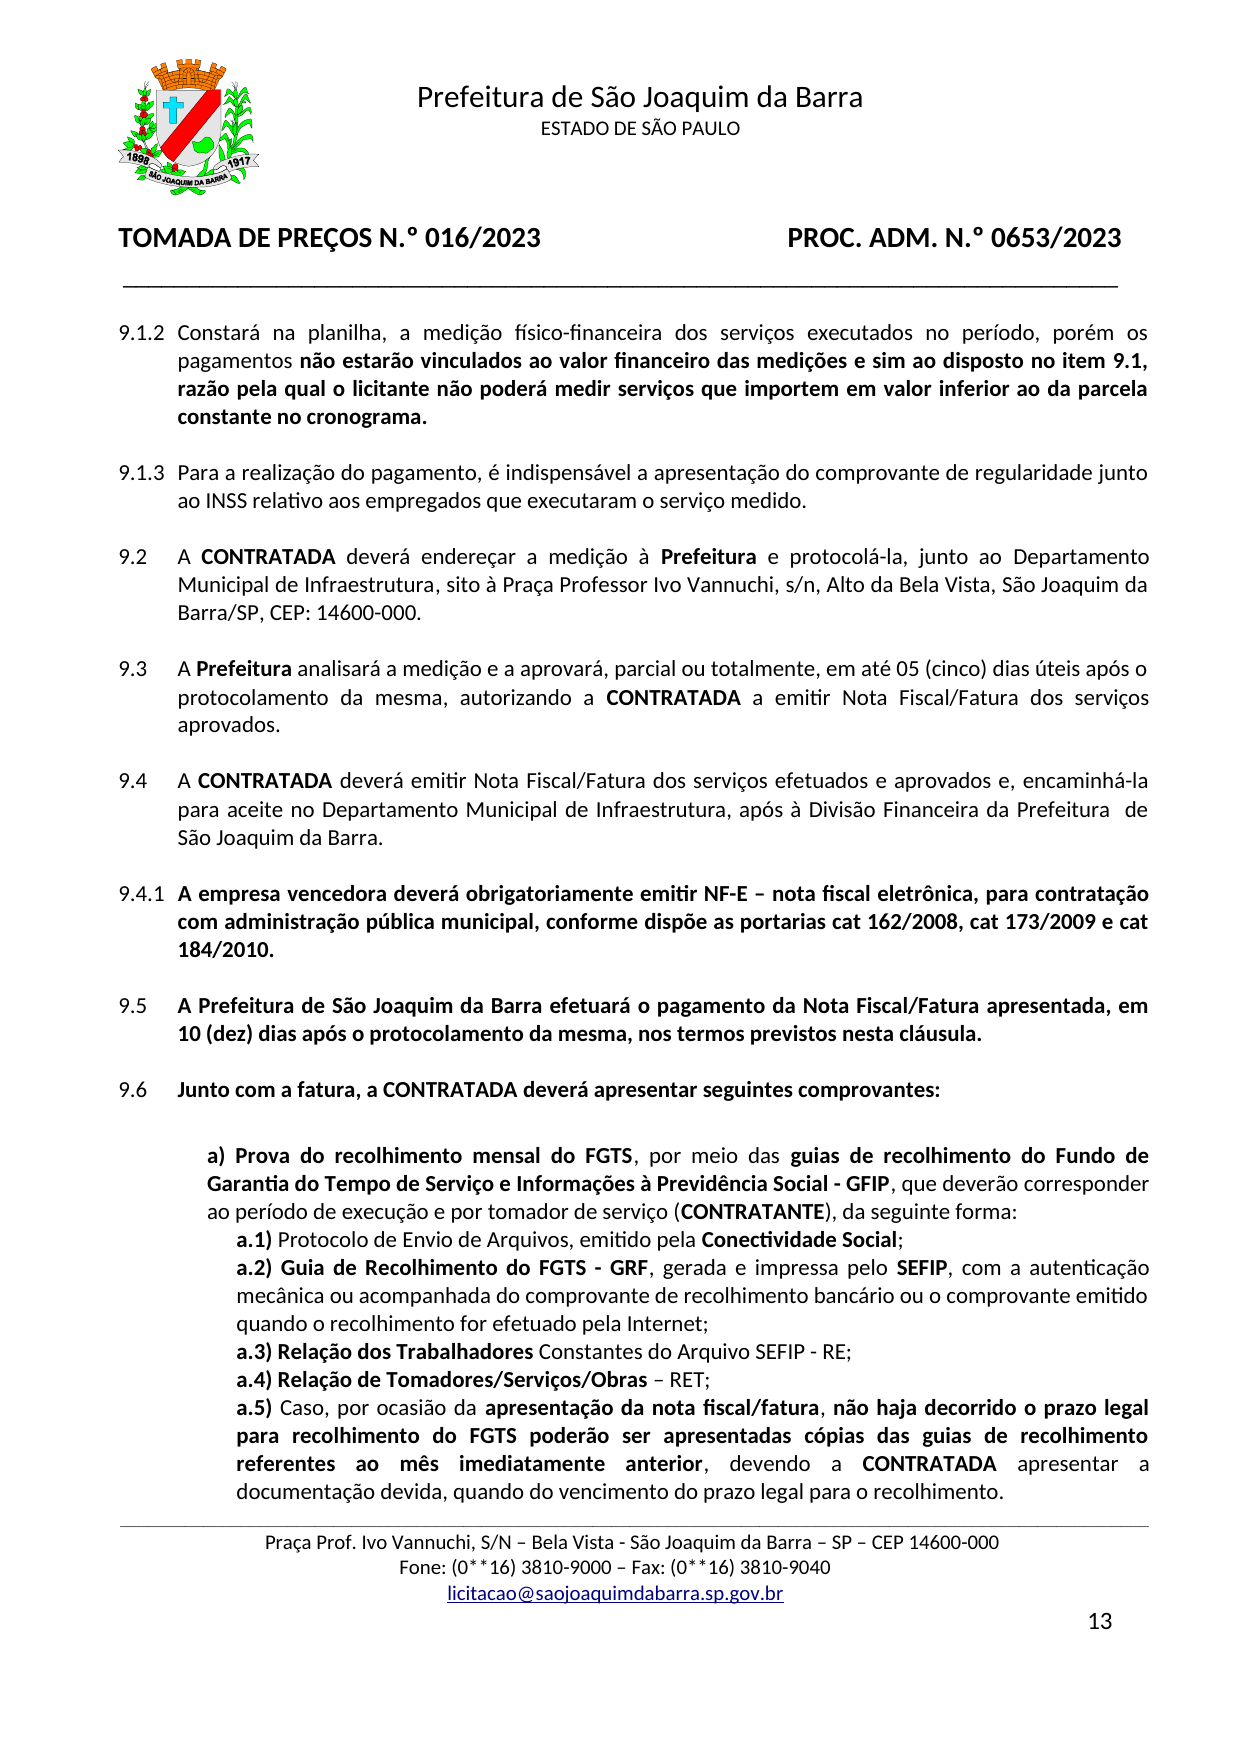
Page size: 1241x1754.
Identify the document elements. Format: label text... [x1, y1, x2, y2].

text 9.1.3 Para a realização do pagamento, é indispensável a apresentação do comprovante de regularidade junto ao INSS relativo aos empregados que executaram o serviço medido. [118, 458, 1150, 514]
text 9.4 A CONTRATADA deverá emitir Nota Fiscal/Fatura dos serviços efetuados e aprovados e, encaminhá-la para aceite no Departamento Municipal de Infraestrutura, após à Divisão Financeira da Prefeitura de São Joaquim da Barra. [118, 767, 1150, 851]
text 9.1.2 Constará na planilha, a medição físico-financeira dos serviços executados no período, porém os pagamentos não estarão vinculados ao valor financeiro das medições e sim ao disposto no item 9.1, razão pela qual o licitante não poderá medir serviços que importem em valor inferior ao da parcela constante no cronograma. [118, 318, 1150, 430]
text a.5) Caso, por ocasião da apresentação da nota fiscal/fatura, não haja decorrido o prazo legal para recolhimento do FGTS poderão ser apresentadas cópias das guias de recolhimento referentes ao mês imediatamente anterior, devendo a CONTRATADA apresentar a documentação devida, quando do vencimento do prazo legal para o recolhimento. [236, 1393, 1150, 1505]
text a.3) Relação dos Trabalhadores Constantes do Arquivo SEFIP - RE; [236, 1337, 1150, 1365]
text 9.5 A Prefeitura de São Joaquim da Barra efetuará o pagamento da Nota Fiscal/Fatura apresentada, em 10 (dez) dias após o protocolamento da mesma, nos termos previstos nesta cláusula. [118, 991, 1150, 1047]
text a.2) Guia de Recolhimento do FGTS - GRF, gerada e impressa pelo SEFIP, com a autenticação mecânica ou acompanhada do comprovante de recolhimento bancário ou o comprovante emitido quando o recolhimento for efetuado pela Internet; [236, 1253, 1150, 1337]
text 9.2 A CONTRATADA deverá endereçar a medição à Prefeitura e protocolá-la, junto ao Departamento Municipal de Infraestrutura, sito à Praça Professor Ivo Vannuchi, s/n, Alto da Bela Vista, São Joaquim da Barra/SP, CEP: 14600-000. [118, 542, 1150, 627]
text a.1) Protocolo de Envio de Arquivos, emitido pela Conectividade Social; [236, 1225, 1150, 1253]
text 9.3 A Prefeitura analisará a medição e a aprovará, parcial ou totalmente, em até 05 (cinco) dias úteis após o protocolamento da mesma, autorizando a CONTRATADA a emitir Nota Fiscal/Fatura dos serviços aprovados. [118, 654, 1150, 739]
text 9.4.1 A empresa vencedora deverá obrigatoriamente emitir NF-E – nota fiscal eletrônica, para contratação com administração pública municipal, conforme dispõe as portarias cat 162/2008, cat 173/2009 e cat 184/2010. [118, 879, 1150, 963]
text a.4) Relação de Tomadores/Serviços/Obras – RET; [236, 1365, 1150, 1393]
text a) Prova do recolhimento mensal do FGTS, por meio das guias de recolhimento do Fundo de Garantia do Tempo de Serviço e Informações à Previdência Social - GFIP, que deverão corresponder ao período de execução e por tomador de serviço (CONTRATANTE), da seguinte forma: [207, 1141, 1150, 1225]
text 9.6 Junto com a fatura, a CONTRATADA deverá apresentar seguintes comprovantes: [118, 1075, 1150, 1103]
